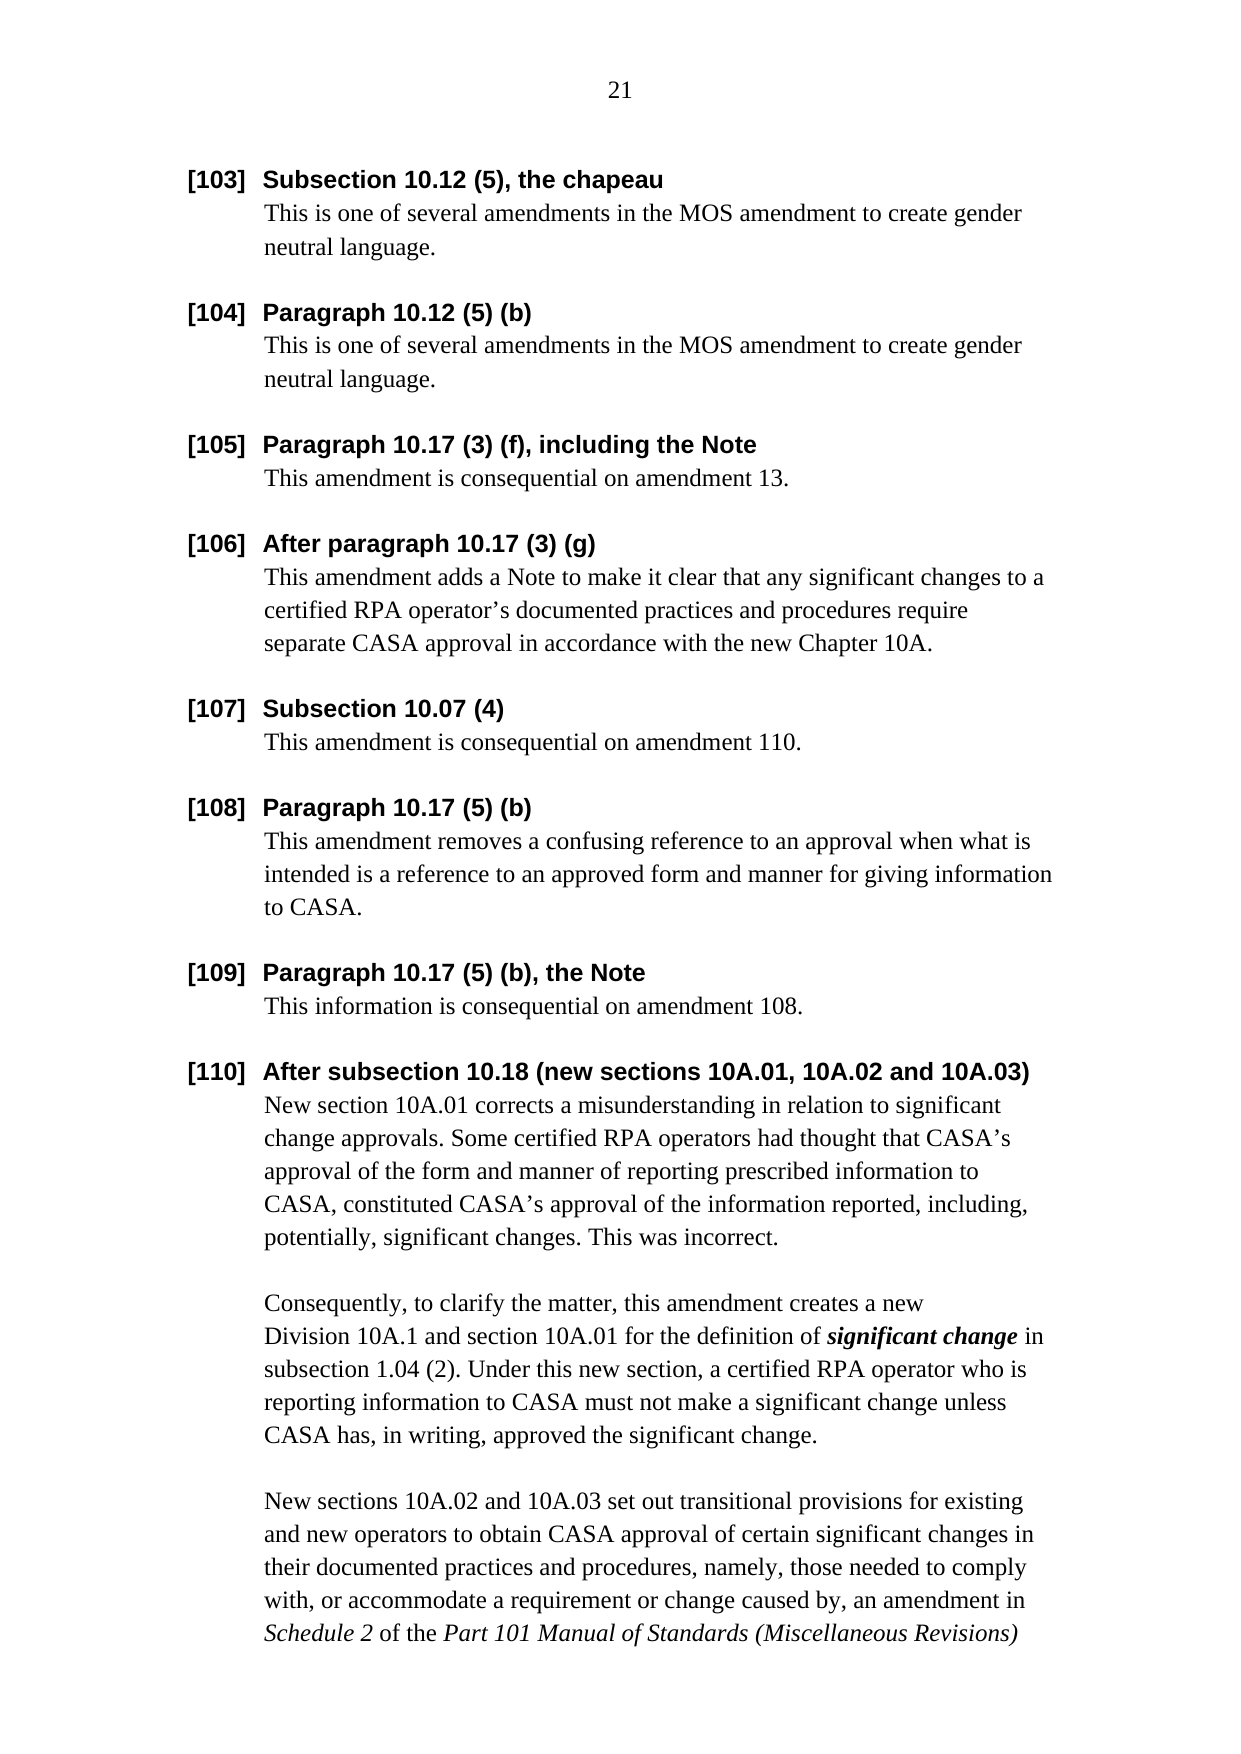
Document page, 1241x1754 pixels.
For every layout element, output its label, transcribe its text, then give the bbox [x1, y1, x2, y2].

text This amendment adds a Note to make it clear that any significant changes to a certified RPA operator’s documented practices and procedures require separate CASA approval in accordance with the new Chapter 10A. [264, 562, 1053, 657]
text Consequently, to clarify the matter, this amendment creates a new Division 10A.1 and section 10A.01 for the definition of significant change in subsection 1.04 (2). Under this new section, a certified RPA operator who is reporting information to CASA must not make a significant change unless CASA has, in writing, approved the significant change. [264, 1288, 1053, 1449]
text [264, 1486, 1053, 1647]
subtitle [107] Subsection 10.07 (4) [187, 694, 1053, 723]
text This is one of several amendments in the MOS amendment to create gender neutral language. [264, 331, 1053, 392]
text This amendment is consequential on amendment 110. [264, 727, 1053, 756]
subtitle [104] Paragraph 10.12 (5) (b) [187, 298, 1053, 326]
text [264, 198, 1053, 260]
subtitle [106] After paragraph 10.17 (3) (g) [187, 529, 1053, 557]
text This amendment is consequential on amendment 13. [264, 463, 1053, 491]
subtitle [108] Paragraph 10.17 (5) (b) [187, 793, 1053, 822]
text New section 10A.01 corrects a misunderstanding in relation to significant change approvals. Some certified RPA operators had thought that CASA’s approval of the form and manner of reporting prescribed information to CASA, constituted CASA’s approval of the information reported, including, potentially, significant changes. This was incorrect. [264, 1090, 1053, 1251]
text This information is consequential on amendment 108. [264, 991, 1053, 1020]
text This amendment removes a confusing reference to an approval when what is intended is a reference to an approved form and manner for giving information to CASA. [264, 826, 1053, 921]
subtitle [103] Subsection 10.12 (5), the chapeau [187, 166, 1053, 194]
subtitle [109] Paragraph 10.17 (5) (b), the Note [187, 958, 1053, 987]
subtitle [110] After subsection 10.18 (new sections 10A.01, 10A.02 and 10A.03) [187, 1057, 1053, 1086]
subtitle [105] Paragraph 10.17 (3) (f), including the Note [187, 430, 1053, 458]
